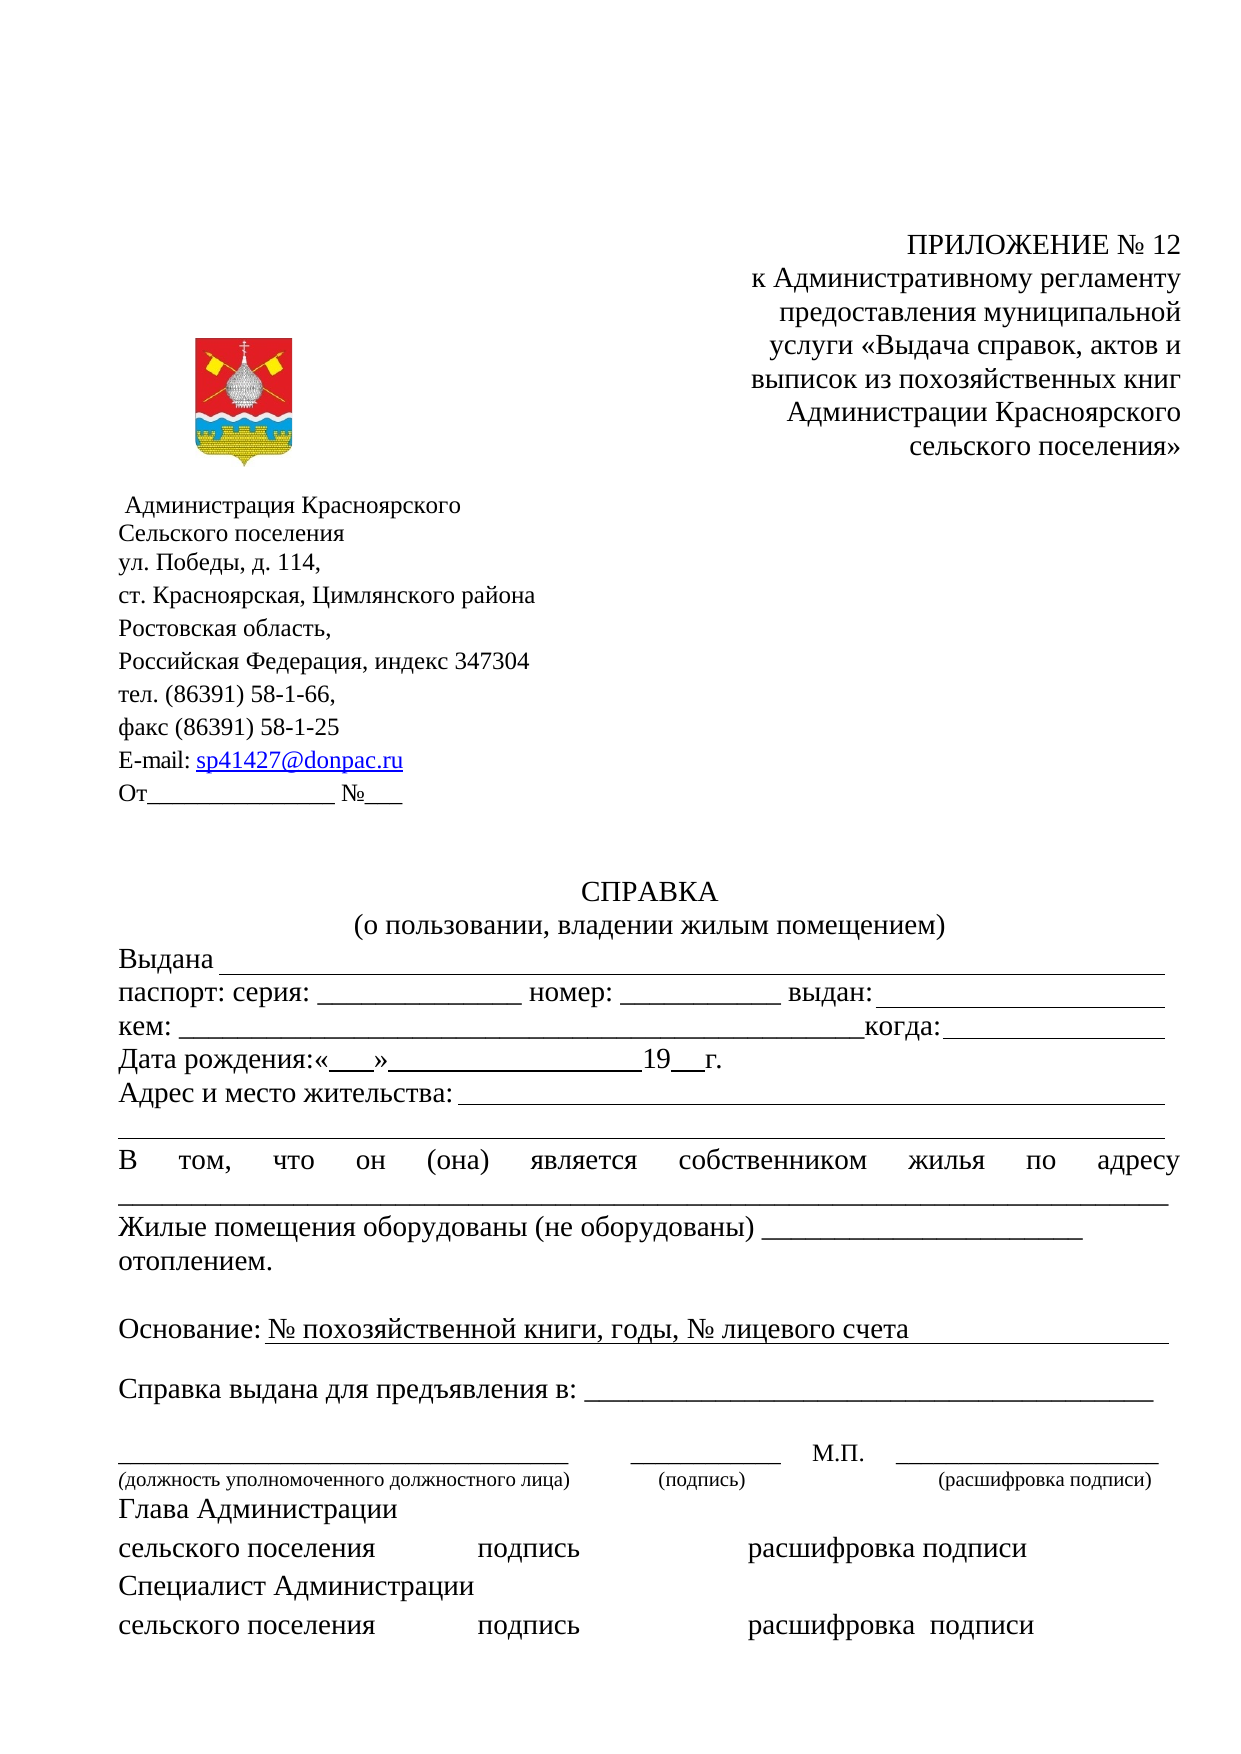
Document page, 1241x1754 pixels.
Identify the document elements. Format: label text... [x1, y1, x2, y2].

text сельского поселения подпись расшифровка подписи [118, 1607, 1181, 1641]
text (о пользовании, владении жилым помещением) [118, 907, 1181, 941]
text Специалист Администрации [118, 1568, 1181, 1602]
picture [195, 338, 293, 467]
text сельского поселения подпись расшифровка подписи [118, 1530, 1181, 1563]
text Основание: № похозяйственной книги, годы, № лицевого счета [118, 1310, 1181, 1345]
text факс (86391) 58-1-25 [118, 712, 1181, 741]
text Российская Федерация, индекс 347304 [118, 646, 1181, 675]
text Дата рождения:« » 19 г. [118, 1041, 1181, 1075]
text кем: _______________________________________________когда: [118, 1008, 1181, 1041]
text ____________________________________ ____________ М.П. _____________________ [118, 1438, 1181, 1467]
text (должность уполномоченного должностного лица) (подпись) (расшифровка подписи) [118, 1467, 1181, 1491]
text Глава Администрации [118, 1491, 1181, 1525]
text E-mail: sp41427@donpac.ru [118, 745, 1181, 774]
text Справка выдана для предъявления в: _______________________________________ [118, 1371, 1181, 1405]
text ст. Красноярская, Цимлянского района [118, 580, 1181, 609]
text к Административному регламенту предоставления муниципальной услуги «Выдача справок, актов и выписок из похозяйственных книг Администрации Красноярского [709, 260, 1181, 428]
text От_______________ №___ [118, 778, 1181, 807]
text Адрес и место жительства: [118, 1075, 1181, 1108]
text тел. (86391) 58-1-66, [118, 679, 1181, 708]
text Администрация Красноярского [118, 490, 1181, 518]
text Ростовская область, [118, 613, 1181, 642]
text Сельского поселения [118, 518, 1181, 547]
text Жилые помещения оборудованы (не оборудованы) ______________________ отоплением. [118, 1209, 1181, 1276]
text ул. Победы, д. 114, [118, 547, 1181, 576]
text В том, что он (она) является собственником жилья по адресу ________________________________________________________________________ [118, 1142, 1181, 1209]
text сельского поселения» [709, 428, 1181, 462]
text Выдана [118, 941, 1181, 974]
text ПРИЛОЖЕНИЕ № 12 [709, 227, 1181, 260]
text паспорт: серия: ______________ номер: ___________ выдан: [118, 974, 1181, 1008]
text СПРАВКА [118, 874, 1181, 907]
